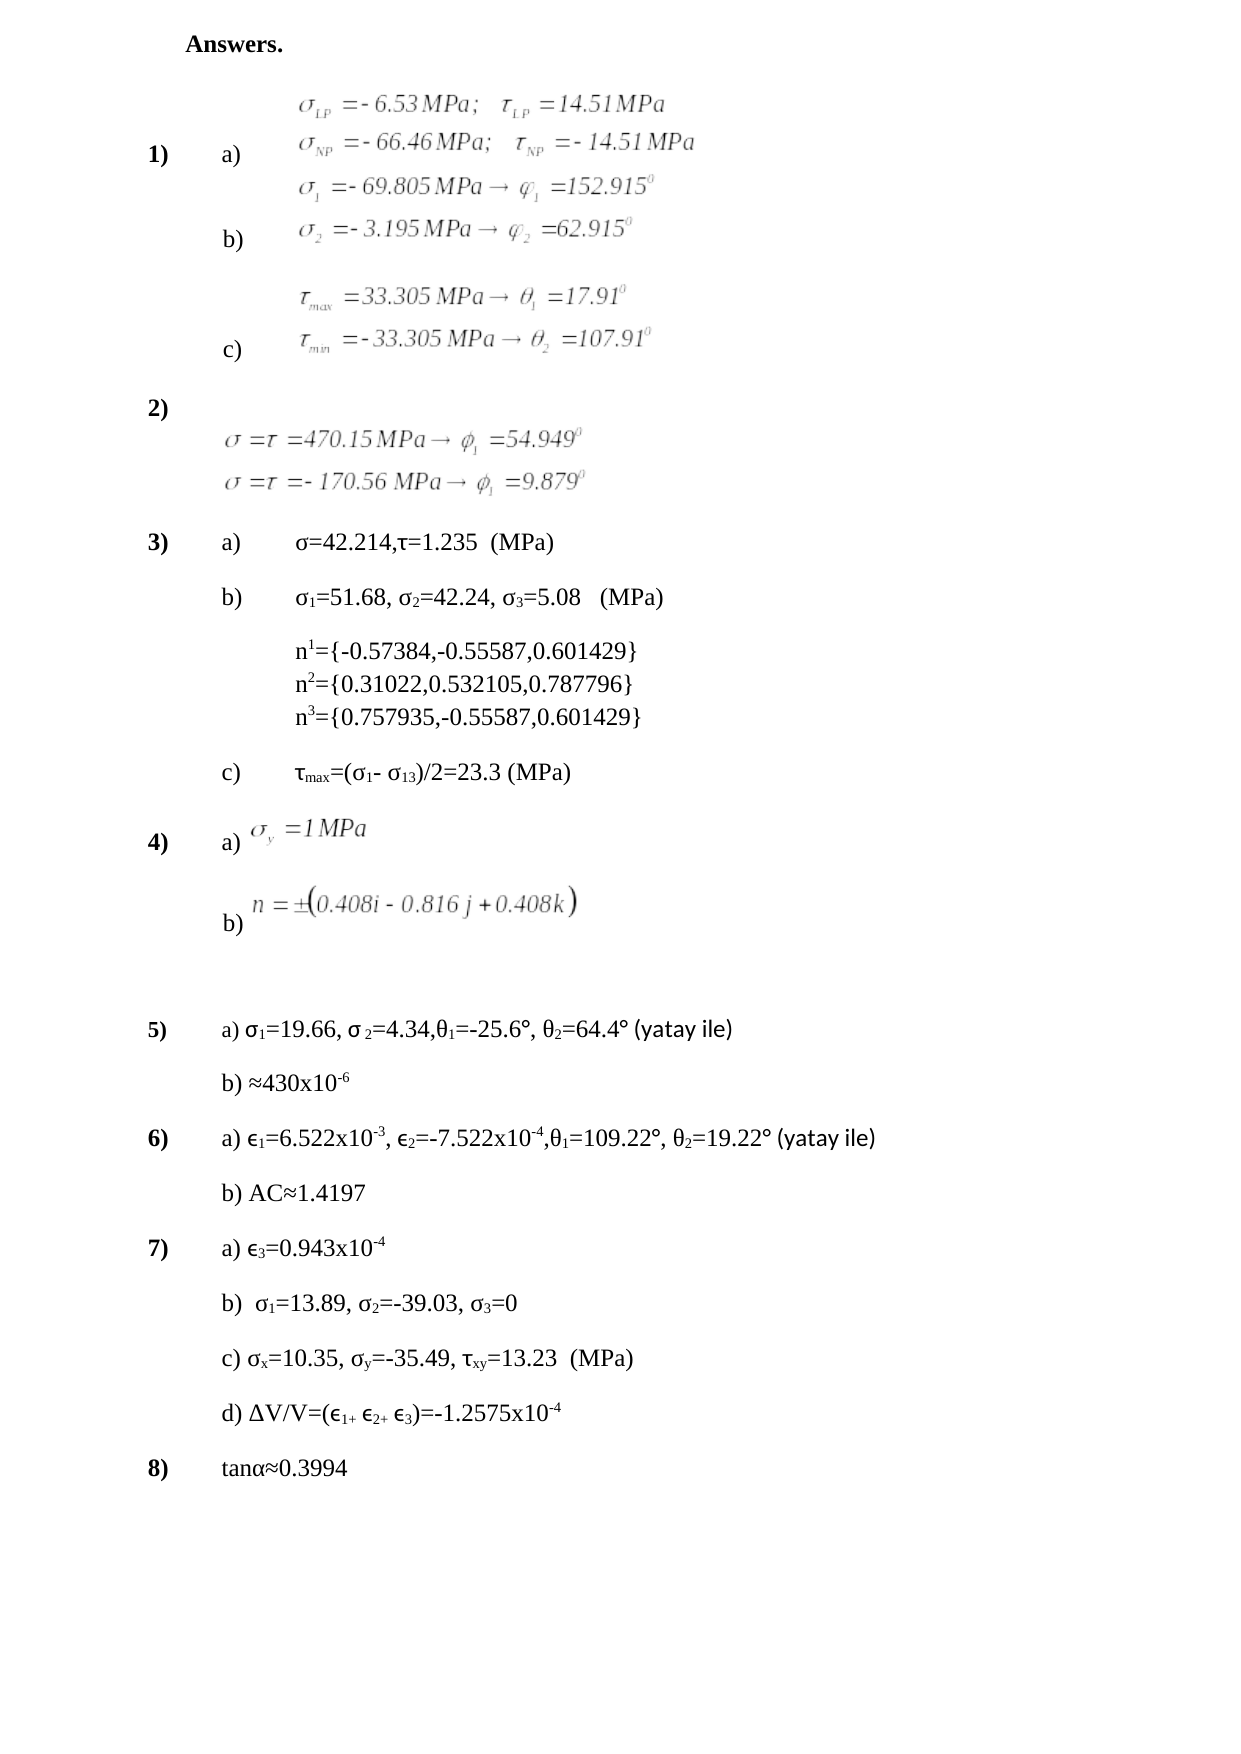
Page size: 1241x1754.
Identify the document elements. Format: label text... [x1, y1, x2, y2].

text c) σx=10.35, σy=-35.49, τxy=13.23 (MPa) [148, 1342, 1137, 1372]
list n2={0.31022,0.532105,0.787796} [229, 669, 1137, 698]
text b) AC≈1.4197 [148, 1178, 1137, 1207]
text d) ΔV/V=(ϵ1+ ϵ2+ ϵ3)=-1.2575x10-4 [148, 1398, 1137, 1428]
text 1) a) [148, 88, 1137, 168]
text Answers. [185, 29, 1137, 58]
text 5) a) σ1=19.66, σ 2=4.34,θ1=-25.6°, θ2=64.4° (yatay ile) [148, 1013, 1137, 1043]
list n1={-0.57384,-0.55587,0.601429} [229, 636, 1137, 664]
text b) ≈430x10-6 [148, 1068, 1137, 1097]
text 3) a) σ=42.214,τ=1.235 (MPa) [148, 526, 1137, 557]
text b) [223, 168, 1137, 253]
text b) σ1=51.68, σ2=42.24, σ3=5.08 (MPa) [148, 582, 1137, 611]
text 6) a) ϵ1=6.522x10-3, ϵ2=-7.522x10-4,θ1=109.22°, θ2=19.22° (yatay ile) [148, 1122, 1137, 1153]
text 4) a) [148, 812, 1137, 856]
text b) [223, 881, 1137, 937]
text c) τmax=(σ1- σ13)/2=23.3 (MPa) [148, 756, 1137, 786]
text 8) tanα≈0.3994 [148, 1453, 1137, 1482]
text 7) a) ϵ3=0.943x10-4 [148, 1232, 1137, 1263]
text c) [223, 278, 1137, 363]
text b) σ1=13.89, σ2=-39.03, σ3=0 [148, 1288, 1137, 1317]
list n3={0.757935,-0.55587,0.601429} [229, 702, 1137, 731]
text 2) [148, 393, 1137, 421]
